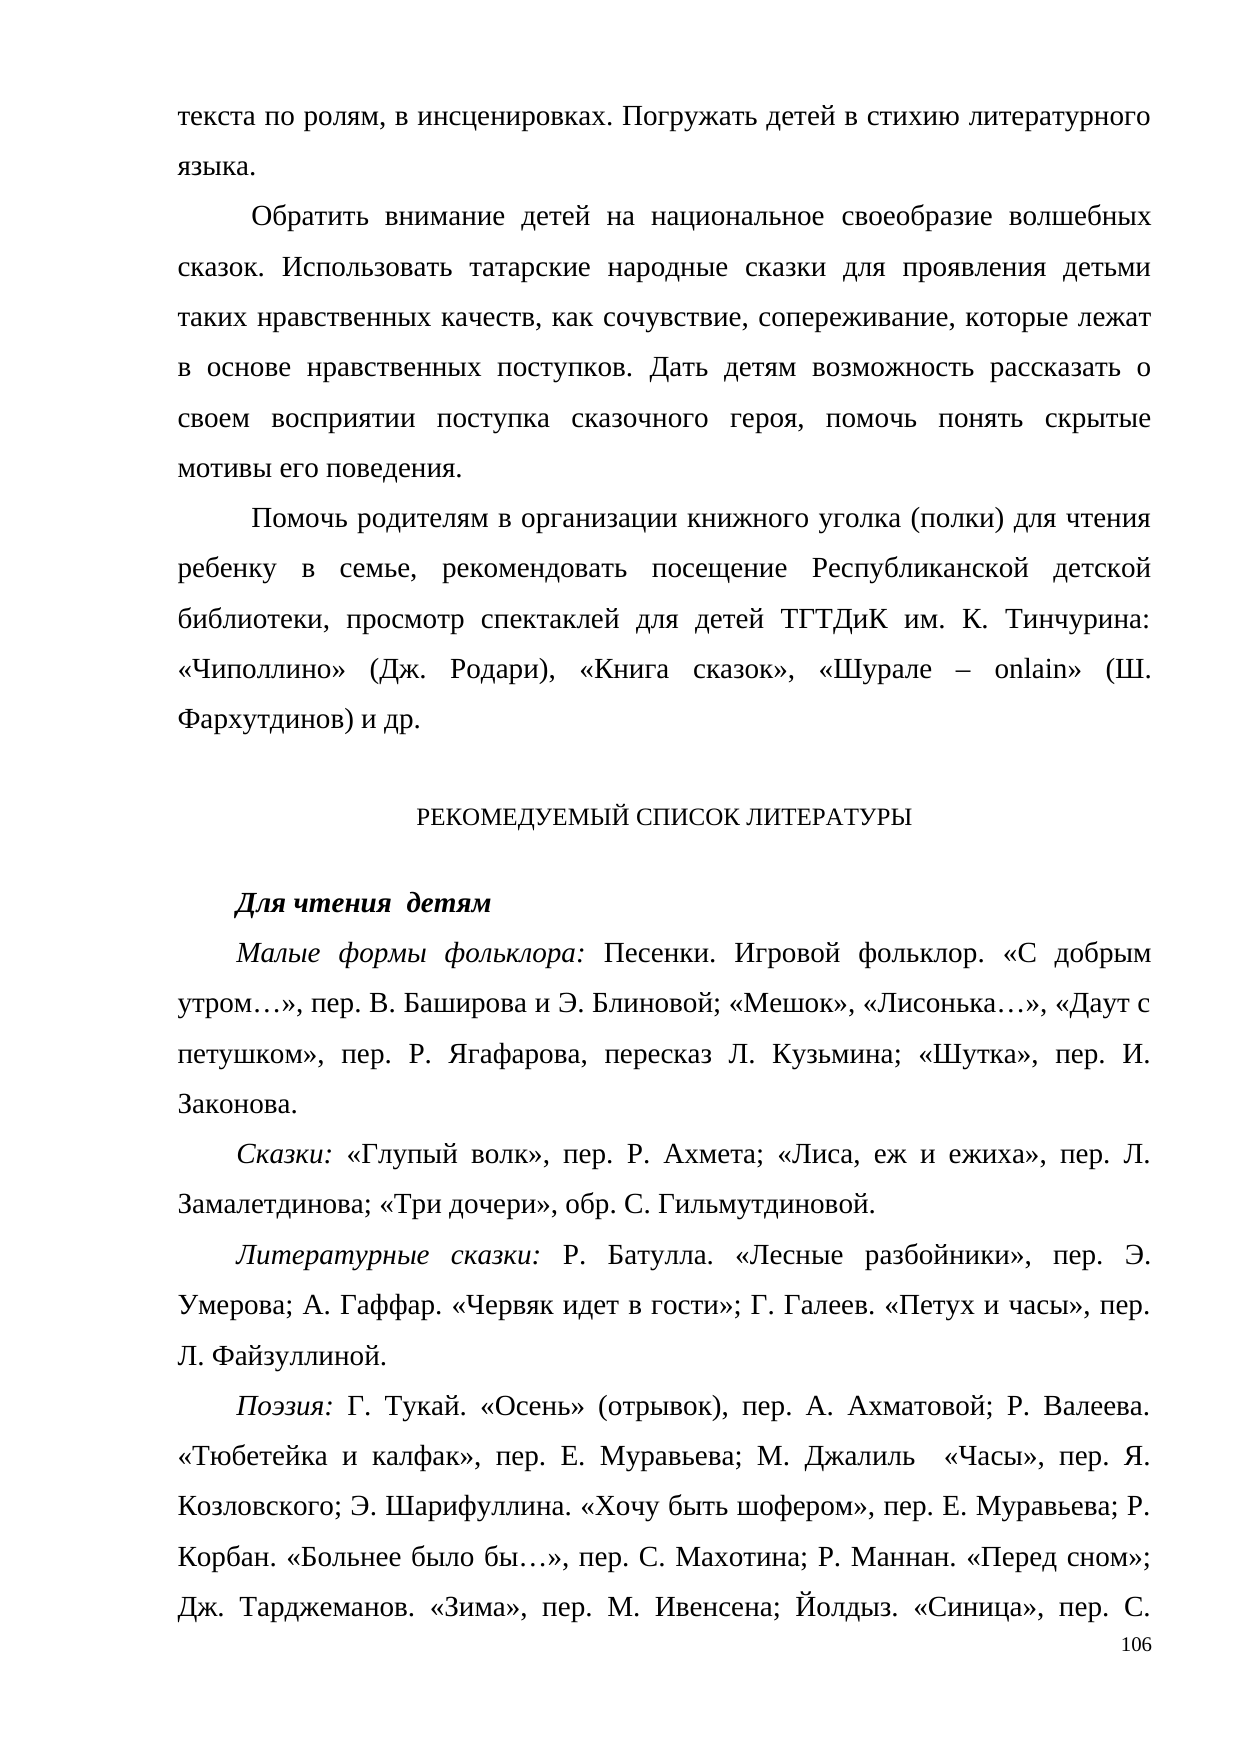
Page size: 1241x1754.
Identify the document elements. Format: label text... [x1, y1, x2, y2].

text Обратить внимание детей на национальное своеобразие волшебных сказок. Использовать татарские народные сказки для проявления детьми таких нравственных качеств, как сочувствие, сопереживание, которые лежат в основе нравственных поступков. Дать детям возможность рассказать о своем восприятии поступка сказочного героя, помочь понять скрытые мотивы его поведения. [177, 198, 1152, 483]
text Сказки: «Глупый волк», пер. Р. Ахмета; «Лиса, еж и ежиха», пер. Л. Замалетдинова; «Три дочери», обр. С. Гильмутдиновой. [177, 1136, 1152, 1220]
text Литературные сказки: Р. Батулла. «Лесные разбойники», пер. Э. Умерова; А. Гаффар. «Червяк идет в гости»; Г. Галеев. «Петух и часы», пер. Л. Файзуллиной. [177, 1237, 1152, 1371]
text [177, 98, 1152, 182]
subtitle Для чтения детям [177, 885, 1152, 918]
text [177, 1388, 1152, 1623]
text Помочь родителям в организации книжного уголка (полки) для чтения ребенку в семье, рекомендовать посещение Республиканской детской библиотеки, просмотр спектаклей для детей ТГТДиК им. К. Тинчурина: «Чиполлино» (Дж. Родари), «Книга сказок», «Шурале – onlain» (Ш. Фархутдинов) и др. [177, 500, 1152, 735]
subtitle РЕКОМЕДУЕМЫЙ СПИСОК ЛИТЕРАТУРЫ [177, 802, 1152, 831]
text Малые формы фольклора: Песенки. Игровой фольклор. «С добрым утром…», пер. В. Баширова и Э. Блиновой; «Мешок», «Лисонька…», «Даут с петушком», пер. Р. Ягафарова, пересказ Л. Кузьмина; «Шутка», пер. И. Законова. [177, 935, 1152, 1119]
